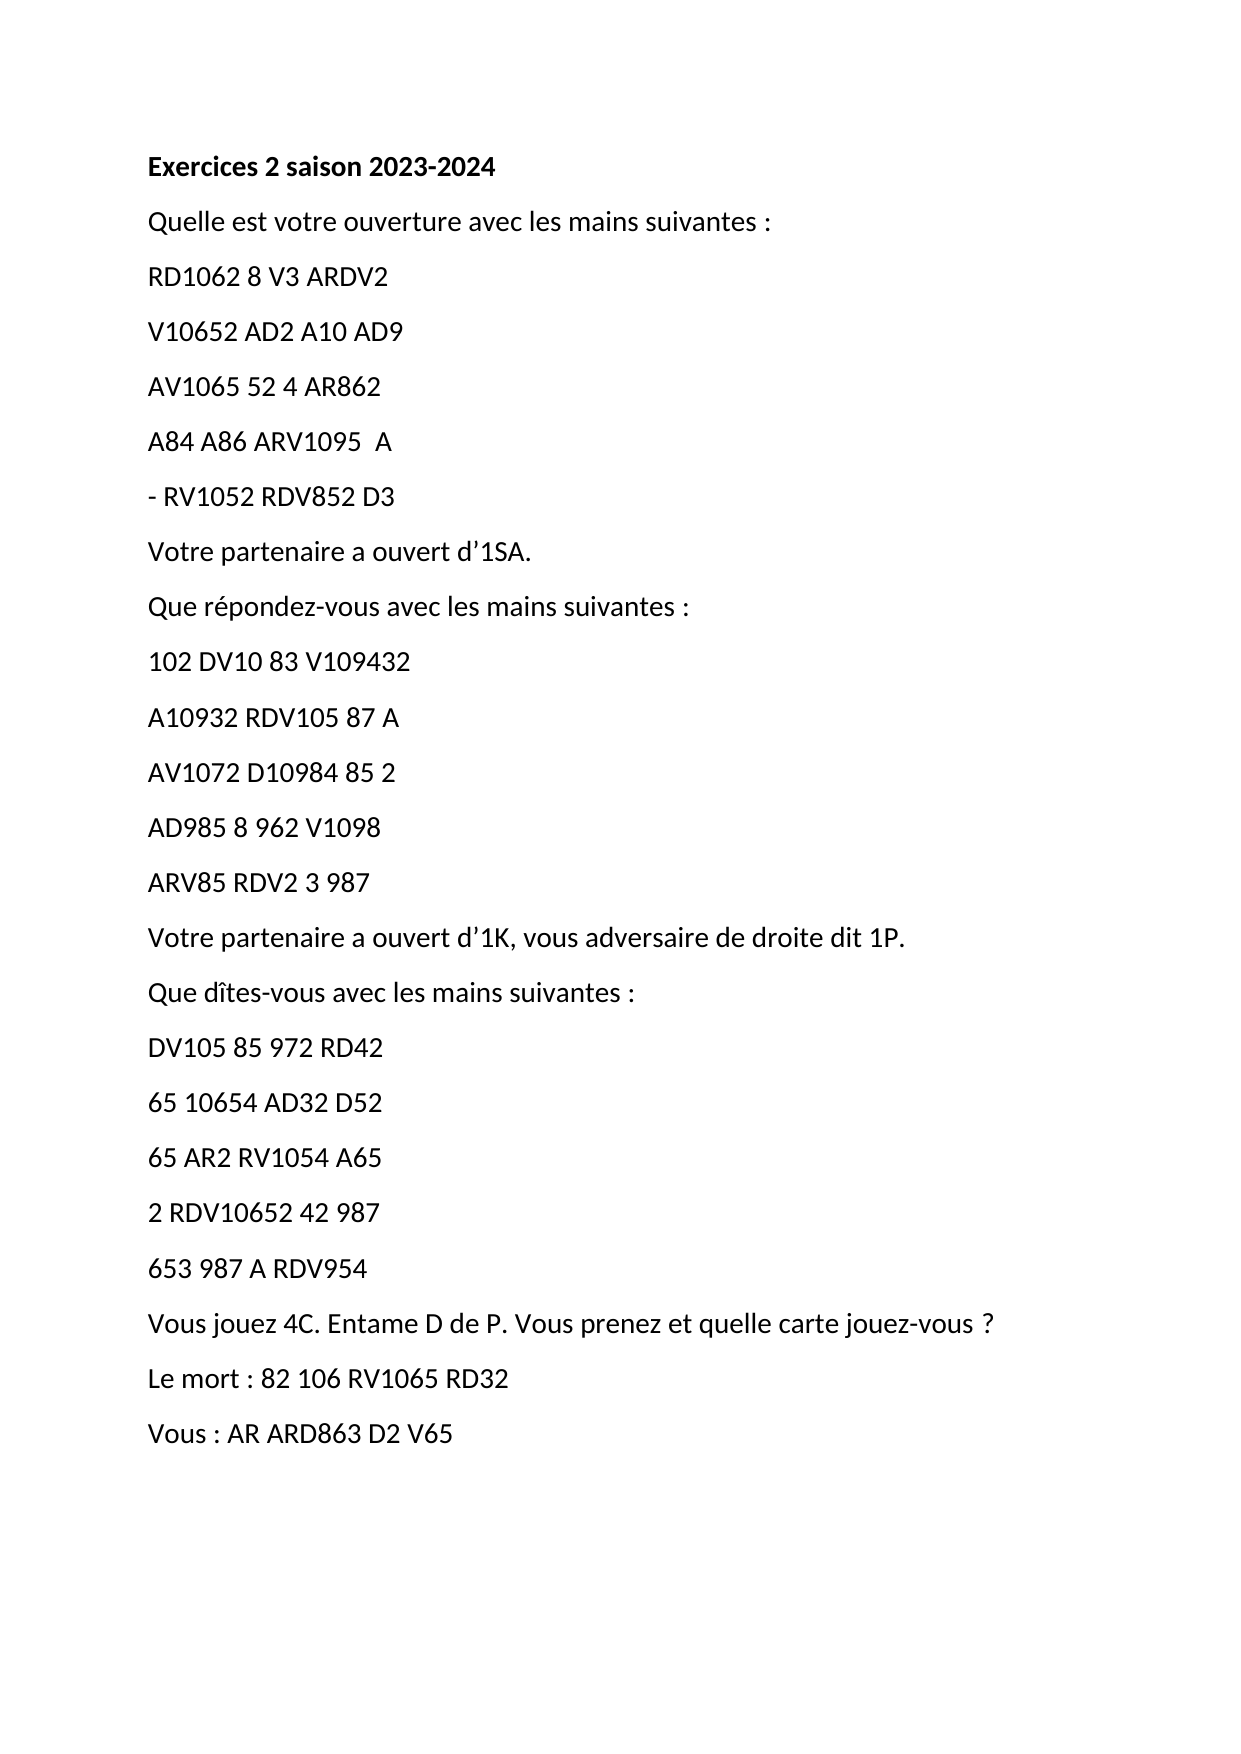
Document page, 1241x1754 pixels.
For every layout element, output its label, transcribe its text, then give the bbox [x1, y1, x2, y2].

text A10932 RDV105 87 A [148, 699, 1093, 734]
text Exercices 2 saison 2023-2024 [148, 148, 1093, 183]
text 65 AR2 RV1054 A65 [148, 1139, 1093, 1175]
text Quelle est votre ouverture avec les mains suivantes : [148, 203, 1093, 238]
text AV1065 52 4 AR862 [148, 368, 1093, 404]
text - RV1052 RDV852 D3 [148, 478, 1093, 514]
text DV105 85 972 RD42 [148, 1029, 1093, 1065]
text AD985 8 962 V1098 [148, 809, 1093, 844]
text V10652 AD2 A10 AD9 [148, 313, 1093, 348]
text Le mort : 82 106 RV1065 RD32 [148, 1360, 1093, 1396]
text Que répondez-vous avec les mains suivantes : [148, 588, 1093, 624]
text Que dîtes-vous avec les mains suivantes : [148, 974, 1093, 1010]
text Vous : AR ARD863 D2 V65 [148, 1415, 1093, 1451]
text ARV85 RDV2 3 987 [148, 864, 1093, 899]
text 102 DV10 83 V109432 [148, 643, 1093, 679]
text 65 10654 AD32 D52 [148, 1084, 1093, 1120]
text A84 A86 ARV1095 A [148, 423, 1093, 459]
text Vous jouez 4C. Entame D de P. Vous prenez et quelle carte jouez-vous ? [148, 1305, 1093, 1340]
text Votre partenaire a ouvert d’1K, vous adversaire de droite dit 1P. [148, 919, 1093, 955]
text RD1062 8 V3 ARDV2 [148, 258, 1093, 293]
text 653 987 A RDV954 [148, 1250, 1093, 1285]
text AV1072 D10984 85 2 [148, 754, 1093, 789]
text 2 RDV10652 42 987 [148, 1194, 1093, 1230]
text Votre partenaire a ouvert d’1SA. [148, 533, 1093, 569]
